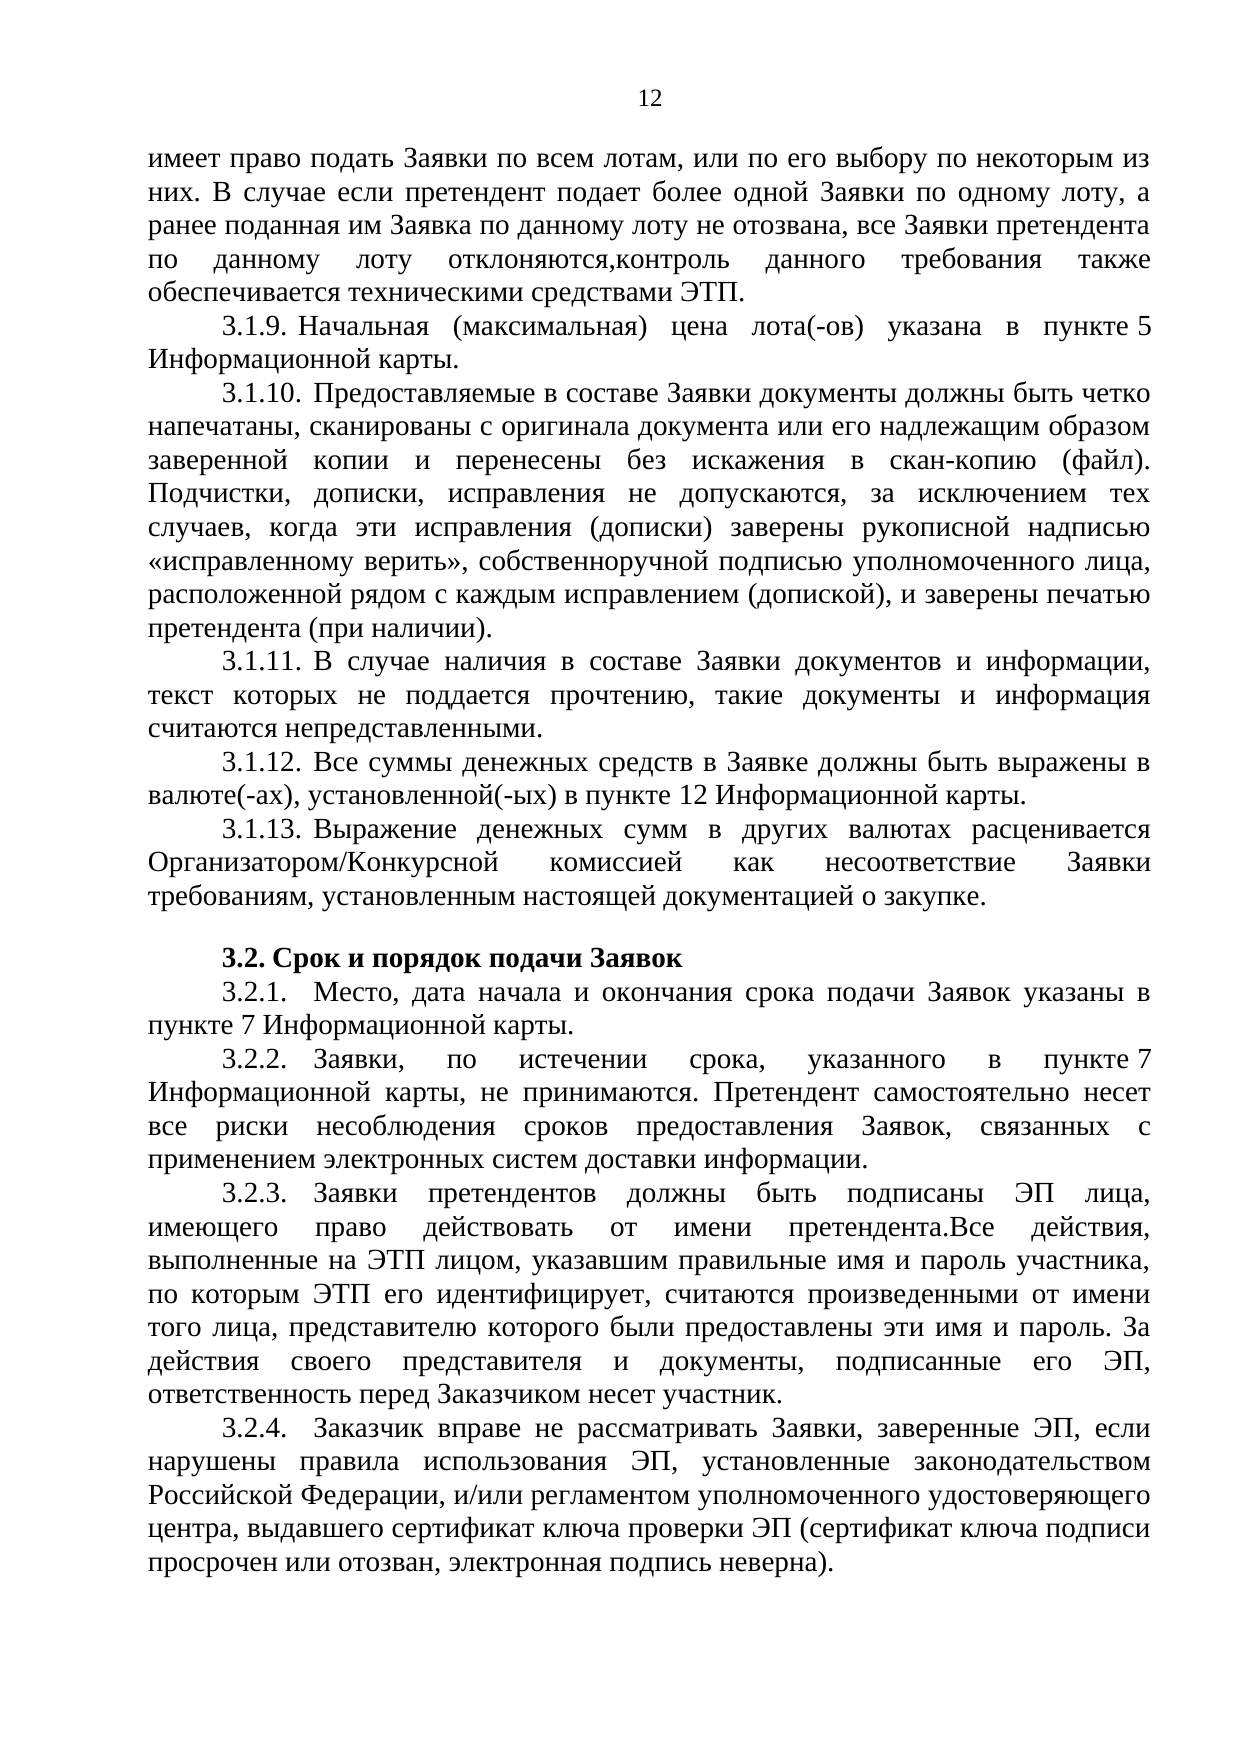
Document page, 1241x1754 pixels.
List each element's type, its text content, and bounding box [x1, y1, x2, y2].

list Предоставляемые в составе Заявки документы должны быть четко напечатаны, сканированы с оригинала документа или его надлежащим образом заверенной копии и перенесены без искажения в скан-копию (файл). Подчистки, дописки, исправления не допускаются, за исключением тех случаев, когда эти исправления (дописки) заверены рукописной надписью «исправленному верить», собственноручной подписью уполномоченного лица, расположенной рядом с каждым исправлением (допиской), и заверены печатью претендента (при наличии). [148, 375, 1152, 643]
list Заявки, по истечении срока, указанного в пункте 7 Информационной карты, не принимаются. Претендент самостоятельно несет все риски несоблюдения сроков предоставления Заявок, связанных с применением электронных систем доставки информации. [148, 1041, 1152, 1175]
list Заказчик вправе не рассматривать Заявки, заверенные ЭП, если нарушены правила использования ЭП, установленные законодательством Российской Федерации, и/или регламентом уполномоченного удостоверяющего центра, выдавшего сертификат ключа проверки ЭП (сертификат ключа подписи просрочен или отозван, электронная подпись неверна). [148, 1410, 1152, 1578]
list Место, дата начала и окончания срока подачи Заявок указаны в пункте 7 Информационной карты. [148, 974, 1152, 1041]
list Все суммы денежных средств в Заявке должны быть выражены в валюте(-ах), установленной(-ых) в пункте 12 Информационной карты. [148, 744, 1152, 811]
list Заявки претендентов должны быть подписаны ЭП лица, имеющего право действовать от имени претендента.Все действия, выполненные на ЭТП лицом, указавшим правильные имя и пароль участника, по которым ЭТП его идентифицирует, считаются произведенными от имени того лица, представителю которого были предоставлены эти имя и пароль. За действия своего представителя и документы, подписанные его ЭП, ответственность перед Заказчиком несет участник. [148, 1175, 1152, 1410]
list В случае наличия в составе Заявки документов и информации, текст которых не поддается прочтению, такие документы и информация считаются непредставленными. [148, 643, 1152, 744]
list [148, 140, 1152, 308]
list Начальная (максимальная) цена лота(-ов) указана в пункте 5 Информационной карты. [148, 308, 1152, 375]
list Выражение денежных сумм в других валютах расценивается Организатором/Конкурсной комиссией как несоответствие Заявки требованиям, установленным настоящей документацией о закупке. [148, 811, 1152, 912]
list Срок и порядок подачи Заявок [148, 940, 1152, 974]
